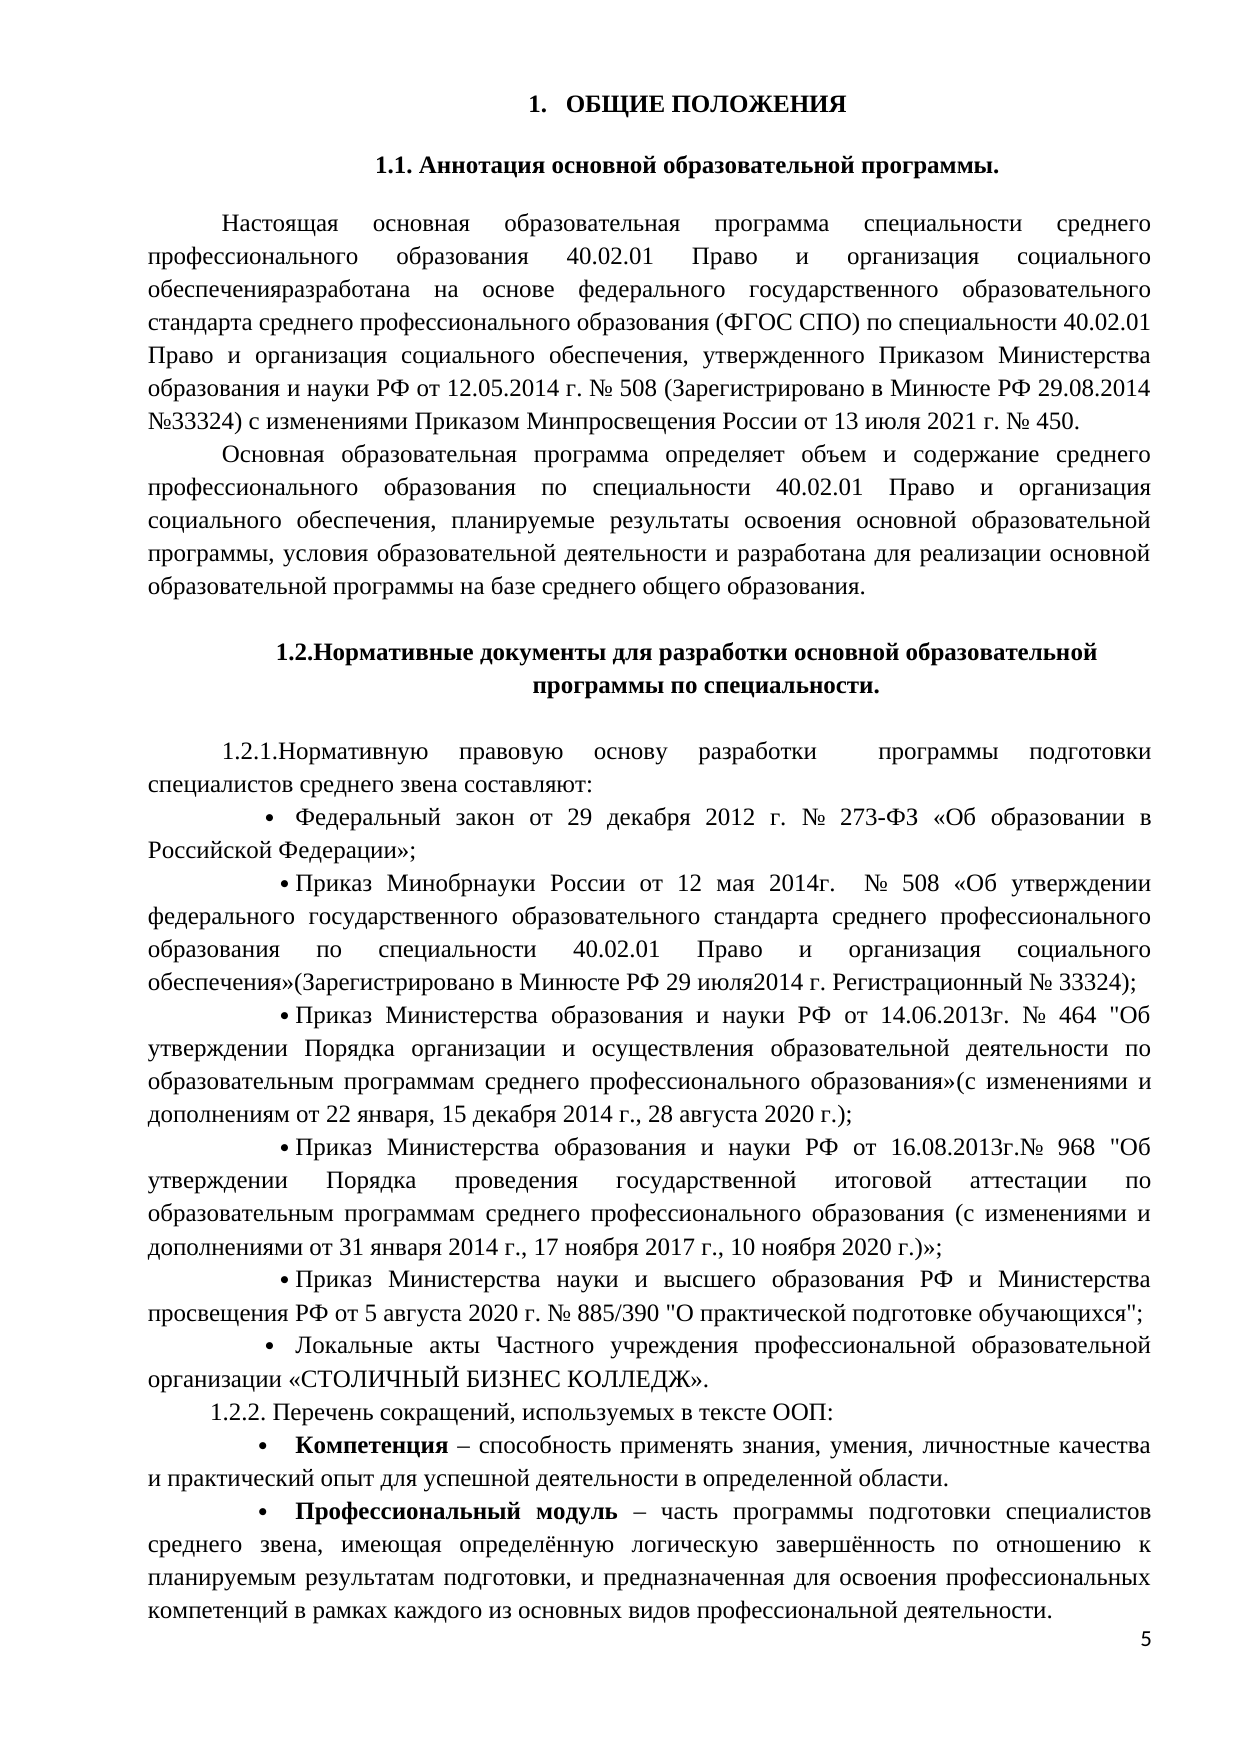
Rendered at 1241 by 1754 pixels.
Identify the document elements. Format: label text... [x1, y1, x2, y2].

list Приказ Министерства науки и высшего образования РФ и Министерства просвещения РФ от 5 августа 2020 г. № 885/390 "О практической подготовке обучающихся"; [148, 1264, 1152, 1326]
list Аннотация основной образовательной программы. [223, 150, 1152, 179]
list Компетенция – способность применять знания, умения, личностные качества и практический опыт для успешной деятельности в определенной области. [148, 1430, 1152, 1491]
list Приказ Министерства образования и науки РФ от 14.06.2013г. № 464 "Об утверждении Порядка организации и осуществления образовательной деятельности по образовательным программам среднего профессионального образования»(с изменениями и дополнениям от 22 января, 15 декабря 2014 г., 28 августа 2020 г.); [148, 1000, 1152, 1128]
list 1.2.1.Нормативную правовую основу разработки программы подготовки специалистов среднего звена составляют: [148, 736, 1152, 798]
list Профессиональный модуль – часть программы подготовки специалистов среднего звена, имеющая определённую логическую завершённость по отношению к планируемым результатам подготовки, и предназначенная для освоения профессиональных компетенций в рамках каждого из основных видов профессиональной деятельности. [148, 1496, 1152, 1623]
text Основная образовательная программа определяет объем и содержание среднего профессионального образования по специальности 40.02.01 Право и организация социального обеспечения, планируемые результаты освоения основной образовательной программы, условия образовательной деятельности и разработана для реализации основной образовательной программы на базе среднего общего образования. [148, 439, 1152, 600]
list ОБЩИЕ ПОЛОЖЕНИЯ [223, 89, 1152, 117]
list 1.2.Нормативные документы для разработки основной образовательной программы по специальности. [222, 637, 1152, 699]
text Настоящая основная образовательная программа специальности среднего профессионального образования 40.02.01 Право и организация социального обеспеченияразработана на основе федерального государственного образовательного стандарта среднего профессионального образования (ФГОС СПО) по специальности 40.02.01 Право и организация социального обеспечения, утвержденного Приказом Министерства образования и науки РФ от 12.05.2014 г. № 508 (Зарегистрировано в Минюсте РФ 29.08.2014 №33324) с изменениями Приказом Минпросвещения России от 13 июля 2021 г. № 450. [148, 208, 1152, 435]
list Локальные акты Частного учреждения профессиональной образовательной организации «СТОЛИЧНЫЙ БИЗНЕС КОЛЛЕДЖ». [148, 1331, 1152, 1392]
text 1.2.2. Перечень сокращений, используемых в тексте ООП: [148, 1397, 1152, 1425]
list Федеральный закон от 29 декабря 2012 г. № 273-ФЗ «Об образовании в Российской Федерации»; [148, 802, 1152, 864]
list Приказ Минобрнауки России от 12 мая 2014г. № 508 «Об утверждении федерального государственного образовательного стандарта среднего профессионального образования по специальности 40.02.01 Право и организация социального обеспечения»(Зарегистрировано в Минюсте РФ 29 июля2014 г. Регистрационный № 33324); [148, 868, 1152, 996]
list Приказ Министерства образования и науки РФ от 16.08.2013г.№ 968 "Об утверждении Порядка проведения государственной итоговой аттестации по образовательным программам среднего профессионального образования (с изменениями и дополнениями от 31 января 2014 г., 17 ноября 2017 г., 10 ноября 2020 г.)»; [148, 1132, 1152, 1260]
